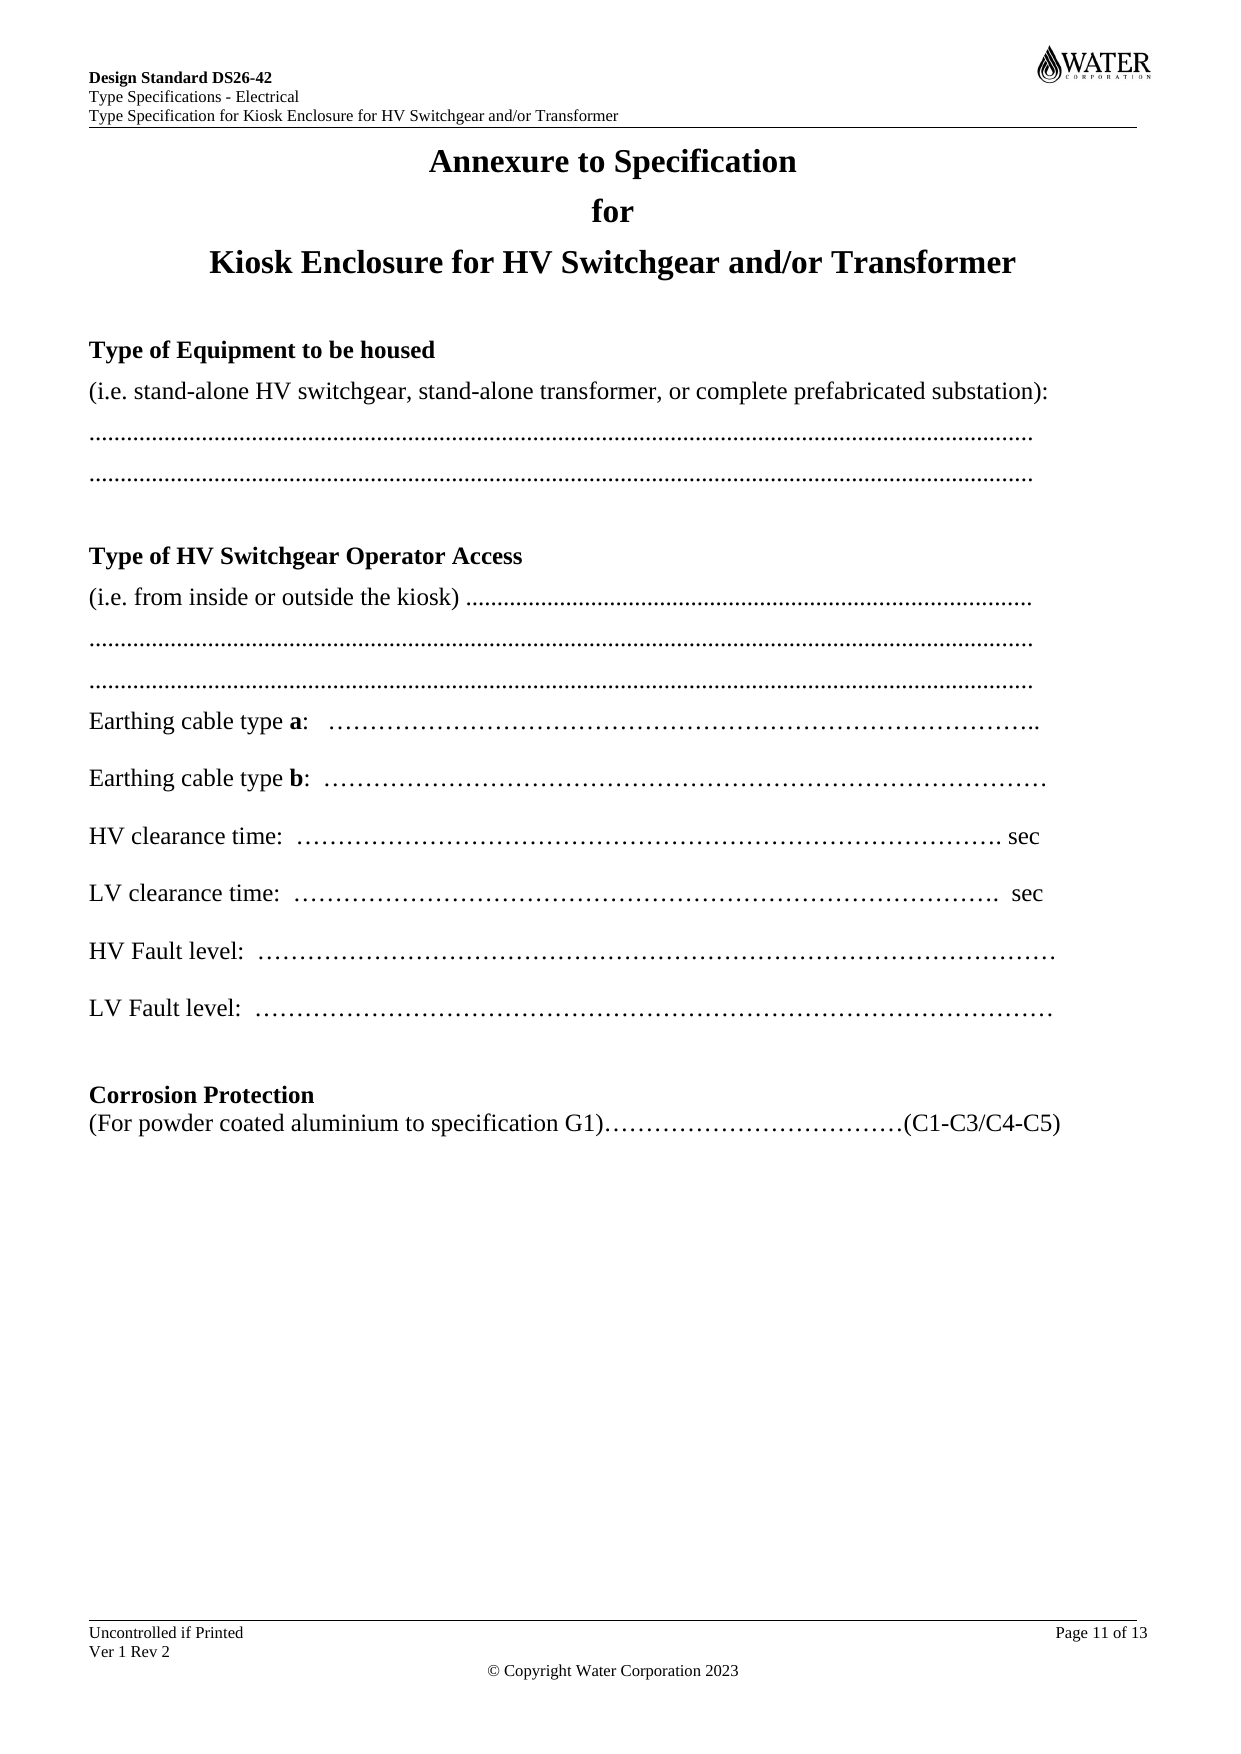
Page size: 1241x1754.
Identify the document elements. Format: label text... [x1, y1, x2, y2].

text (i.e. stand-alone HV switchgear, stand-alone transformer, or complete prefabricated substation): [89, 376, 1137, 405]
text Earthing cable type b: …………………………………………………………………………… [89, 763, 1137, 792]
text Type of Equipment to be housed [89, 335, 1137, 363]
text LV Fault level: …………………………………………………………………………………… [89, 993, 1137, 1022]
text Corrosion Protection [89, 1080, 1137, 1108]
text Kiosk Enclosure for HV Switchgear and/or Transformer [89, 243, 1137, 281]
text LV clearance time: …………………………………………………………………………. sec [89, 878, 1137, 907]
text Type of HV Switchgear Operator Access [89, 541, 1137, 570]
text HV Fault level: …………………………………………………………………………………… [89, 936, 1137, 965]
text Earthing cable type a: ………………………………………………………………………….. [89, 706, 1137, 735]
picture [1036, 44, 1152, 84]
text for [89, 192, 1137, 230]
text (For powder coated aluminium to specification G1)………………………………(C1-C3/C4-C5) [89, 1108, 1137, 1137]
text HV clearance time: …………………………………………………………………………. sec [89, 821, 1137, 850]
text Annexure to Specification [89, 141, 1137, 179]
text (i.e. from inside or outside the kiosk) [89, 582, 1137, 611]
